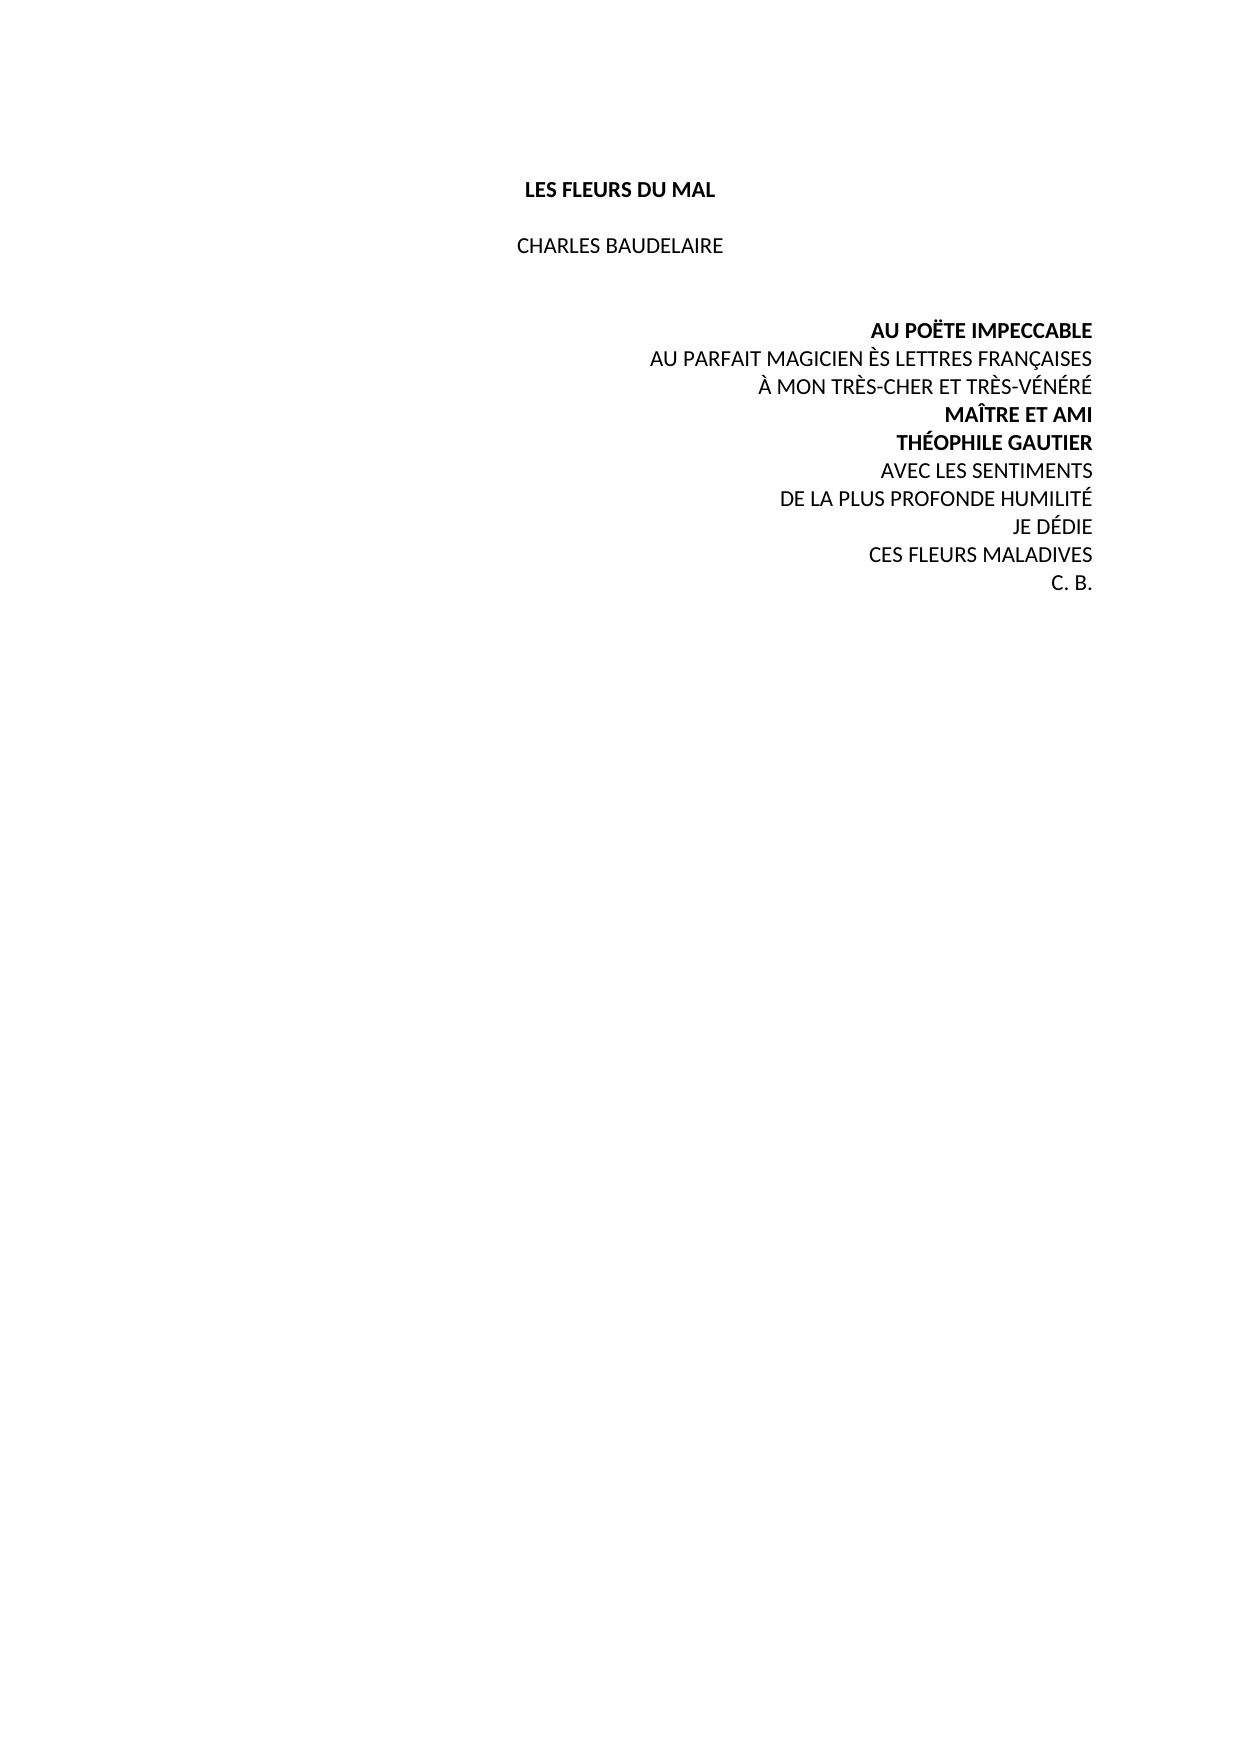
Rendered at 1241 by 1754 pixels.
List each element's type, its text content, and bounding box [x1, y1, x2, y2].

text AU PARFAIT MAGICIEN ÈS LETTRES FRANÇAISES [148, 344, 1093, 372]
text THÉOPHILE GAUTIER [148, 428, 1093, 456]
text C. B. [148, 568, 1093, 596]
text AU POËTE IMPECCABLE [148, 316, 1093, 344]
text CHARLES BAUDELAIRE [148, 232, 1093, 260]
text JE DÉDIE [148, 512, 1093, 540]
text LES FLEURS DU MAL [148, 176, 1093, 204]
text CES FLEURS MALADIVES [148, 540, 1093, 568]
text MAÎTRE ET AMI [148, 400, 1093, 428]
text À MON TRÈS-CHER ET TRÈS-VÉNÉRÉ [148, 372, 1093, 400]
text DE LA PLUS PROFONDE HUMILITÉ [148, 484, 1093, 512]
text AVEC LES SENTIMENTS [148, 456, 1093, 484]
